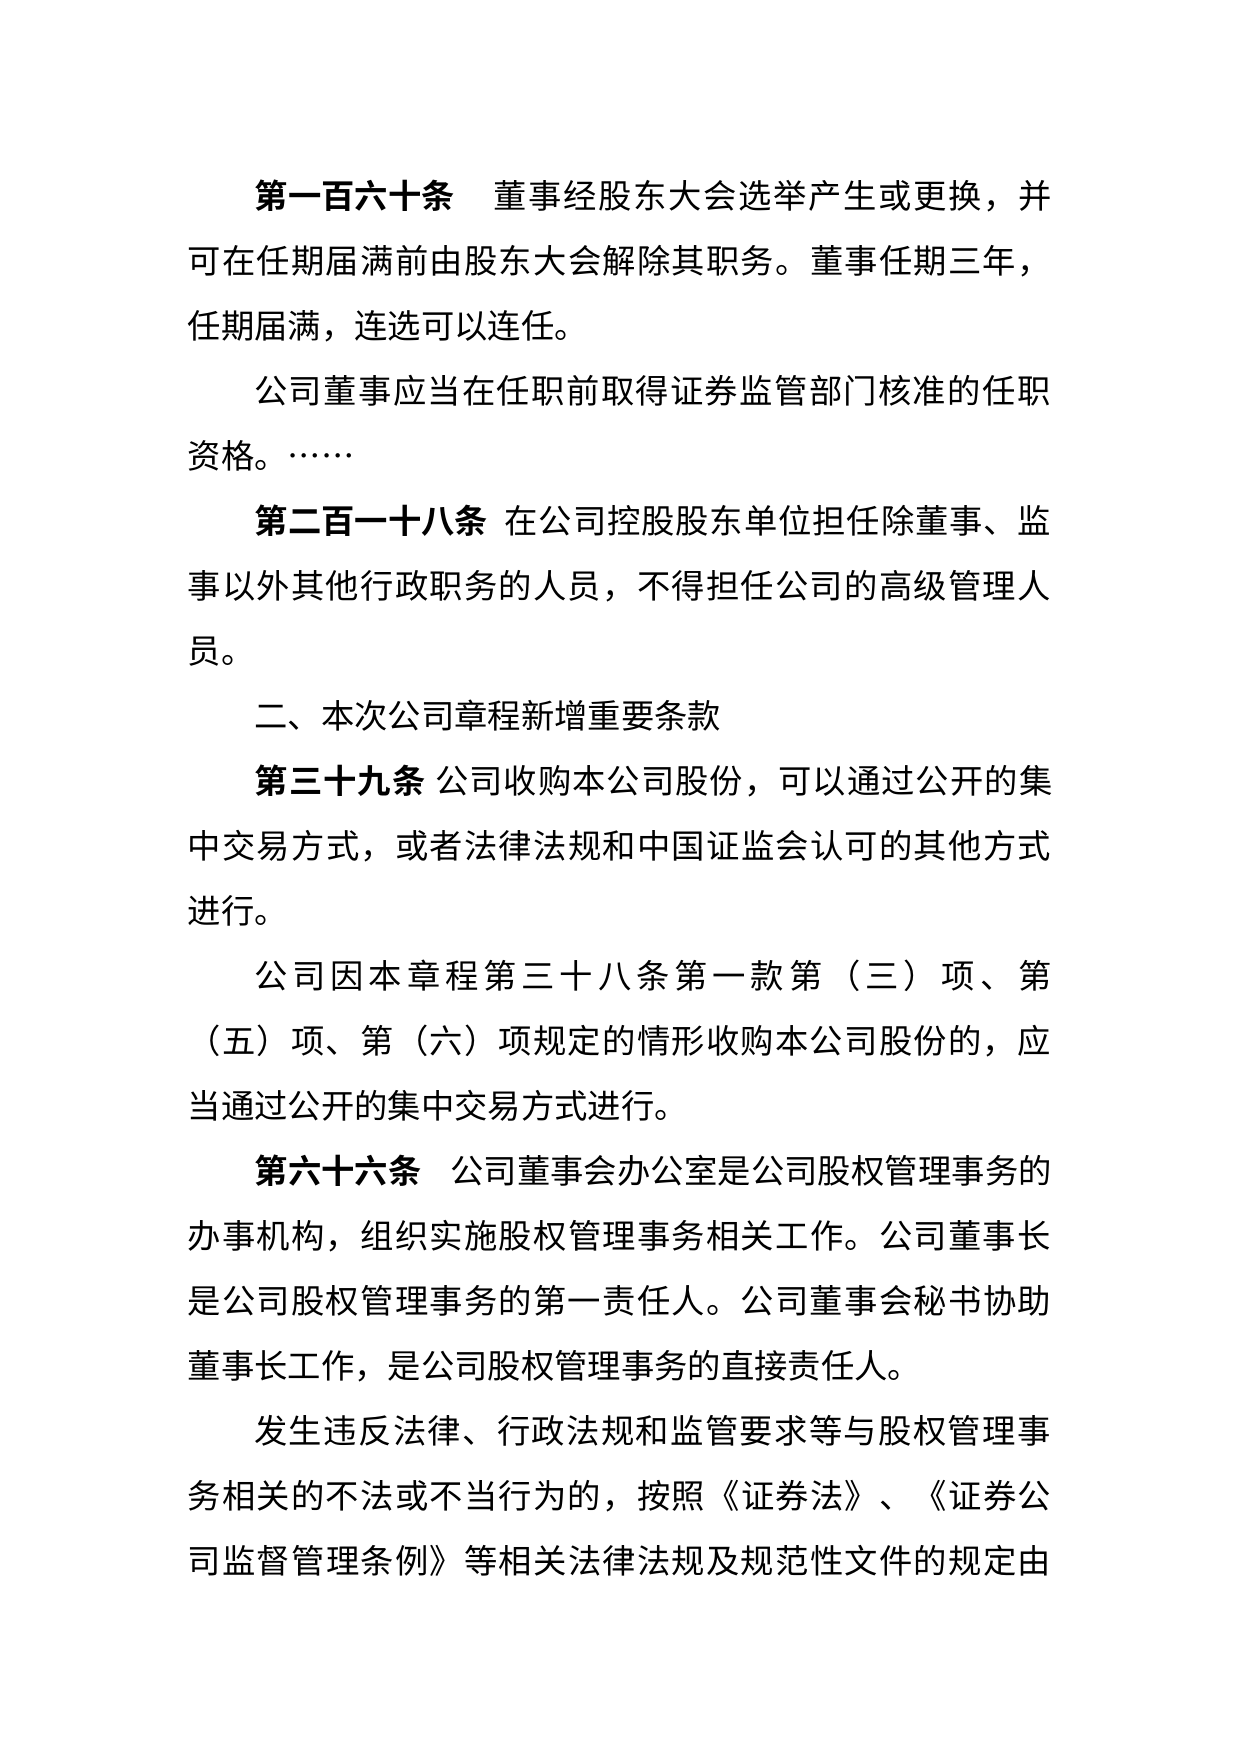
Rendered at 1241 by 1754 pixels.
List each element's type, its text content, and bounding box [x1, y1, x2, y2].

text 公司董事应当在任职前取得证券监管部门核准的任职资格。…… [187, 357, 1053, 487]
text 第二百一十八条 在公司控股股东单位担任除董事、监事以外其他行政职务的人员，不得担任公司的高级管理人员。 [187, 487, 1053, 682]
text 第一百六十条 董事经股东大会选举产生或更换，并可在任期届满前由股东大会解除其职务。董事任期三年，任期届满，连选可以连任。 [187, 162, 1053, 357]
text 第六十六条 公司董事会办公室是公司股权管理事务的办事机构，组织实施股权管理事务相关工作。公司董事长是公司股权管理事务的第一责任人。公司董事会秘书协助董事长工作，是公司股权管理事务的直接责任人。 [187, 1137, 1053, 1397]
text 二、本次公司章程新增重要条款 [187, 682, 1053, 747]
text 公司因本章程第三十八条第一款第（三）项、第（五）项、第（六）项规定的情形收购本公司股份的，应当通过公开的集中交易方式进行。 [187, 942, 1053, 1137]
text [187, 1397, 1053, 1592]
text 第三十九条 公司收购本公司股份，可以通过公开的集中交易方式，或者法律法规和中国证监会认可的其他方式进行。 [187, 747, 1053, 942]
